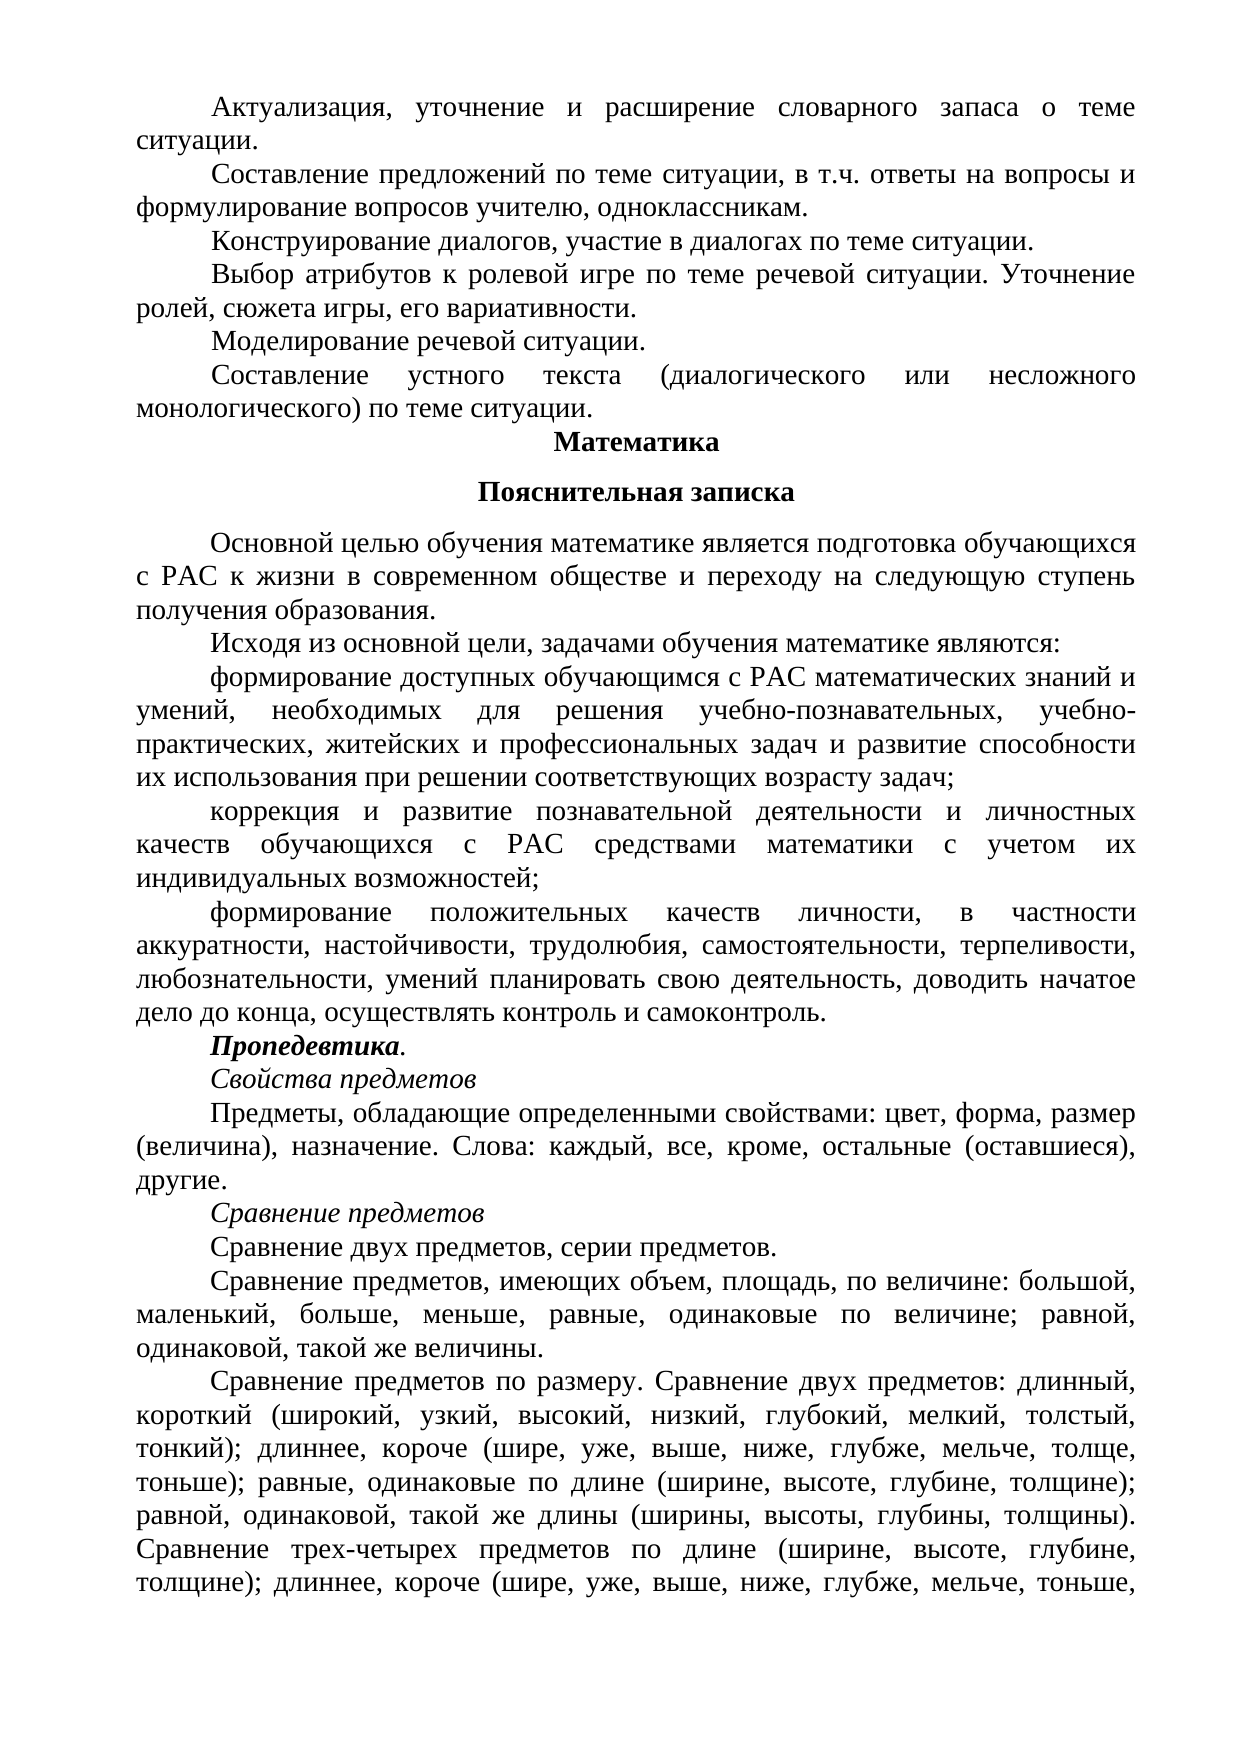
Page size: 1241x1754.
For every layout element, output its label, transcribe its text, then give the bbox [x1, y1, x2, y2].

text Пропедевтика. [136, 1028, 1137, 1061]
text Моделирование речевой ситуации. [136, 323, 1137, 357]
text Свойства предметов [136, 1061, 1137, 1095]
text Основной целью обучения математике является подготовка обучающихся с РАС к жизни в современном обществе и переходу на следующую ступень получения образования. [136, 525, 1137, 625]
text Составление устного текста (диалогического или несложного монологического) по теме ситуации. [136, 357, 1137, 424]
text Математика [136, 424, 1137, 458]
text коррекция и развитие познавательной деятельности и личностных качеств обучающихся с РАС средствами математики с учетом их индивидуальных возможностей; [136, 793, 1137, 894]
text формирование доступных обучающимся с РАС математических знаний и умений, необходимых для решения учебно-познавательных, учебно-практических, житейских и профессиональных задач и развитие способности их использования при решении соответствующих возрасту задач; [136, 659, 1137, 793]
text Конструирование диалогов, участие в диалогах по теме ситуации. [136, 223, 1137, 256]
text Составление предложений по теме ситуации, в т.ч. ответы на вопросы и формулирование вопросов учителю, одноклассникам. [136, 156, 1137, 223]
text Исходя из основной цели, задачами обучения математике являются: [136, 625, 1137, 659]
text Сравнение двух предметов, серии предметов. [136, 1229, 1137, 1263]
text Сравнение предметов, имеющих объем, площадь, по величине: большой, маленький, больше, меньше, равные, одинаковые по величине; равной, одинаковой, такой же величины. [136, 1263, 1137, 1363]
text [136, 1363, 1137, 1598]
text Актуализация, уточнение и расширение словарного запаса о теме ситуации. [136, 89, 1137, 156]
text Сравнение предметов [136, 1196, 1137, 1229]
text Пояснительная записка [136, 474, 1137, 508]
text Выбор атрибутов к ролевой игре по теме речевой ситуации. Уточнение ролей, сюжета игры, его вариативности. [136, 256, 1137, 323]
text формирование положительных качеств личности, в частности аккуратности, настойчивости, трудолюбия, самостоятельности, терпеливости, любознательности, умений планировать свою деятельность, доводить начатое дело до конца, осуществлять контроль и самоконтроль. [136, 894, 1137, 1028]
text Предметы, обладающие определенными свойствами: цвет, форма, размер (величина), назначение. Слова: каждый, все, кроме, остальные (оставшиеся), другие. [136, 1095, 1137, 1196]
